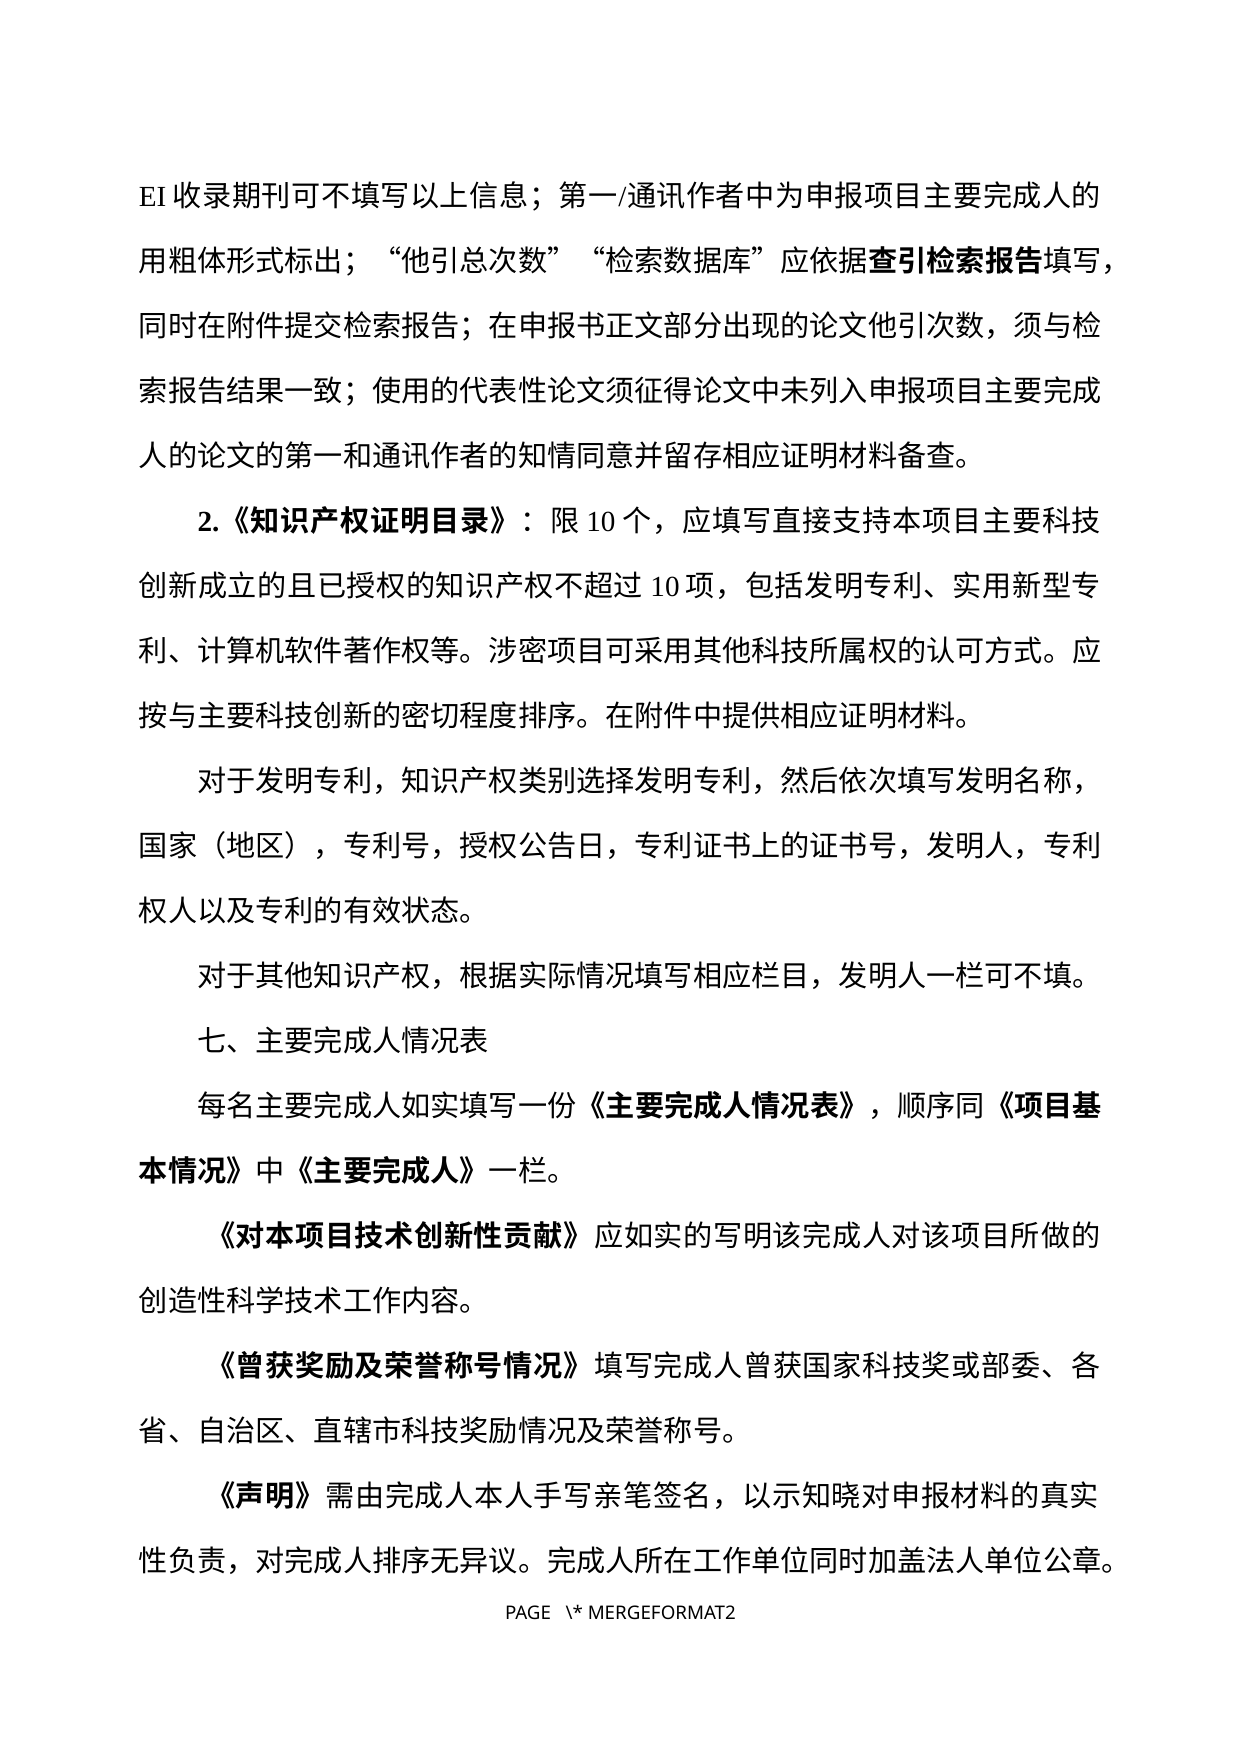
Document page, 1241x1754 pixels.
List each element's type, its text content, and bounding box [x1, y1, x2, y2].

text 对于其他知识产权，根据实际情况填写相应栏目，发明人一栏可不填。 [139, 942, 1101, 1007]
text 对于发明专利，知识产权类别选择发明专利，然后依次填写发明名称，国家（地区），专利号，授权公告日，专利证书上的证书号，发明人，专利权人以及专利的有效状态。 [139, 747, 1101, 942]
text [139, 1462, 1101, 1592]
text 2.《知识产权证明目录》：限10个，应填写直接支持本项目主要科技创新成立的且已授权的知识产权不超过10项，包括发明专利、实用新型专利、计算机软件著作权等。涉密项目可采用其他科技所属权的认可方式。应按与主要科技创新的密切程度排序。在附件中提供相应证明材料。 [139, 487, 1101, 747]
text 《曾获奖励及荣誉称号情况》填写完成人曾获国家科技奖或部委、各省、自治区、直辖市科技奖励情况及荣誉称号。 [139, 1332, 1101, 1462]
text 七、主要完成人情况表 [139, 1007, 1101, 1072]
text 《对本项目技术创新性贡献》应如实的写明该完成人对该项目所做的创造性科学技术工作内容。 [139, 1202, 1101, 1332]
text 每名主要完成人如实填写一份《主要完成人情况表》，顺序同《项目基本情况》中《主要完成人》一栏。 [139, 1072, 1101, 1202]
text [139, 162, 1101, 487]
